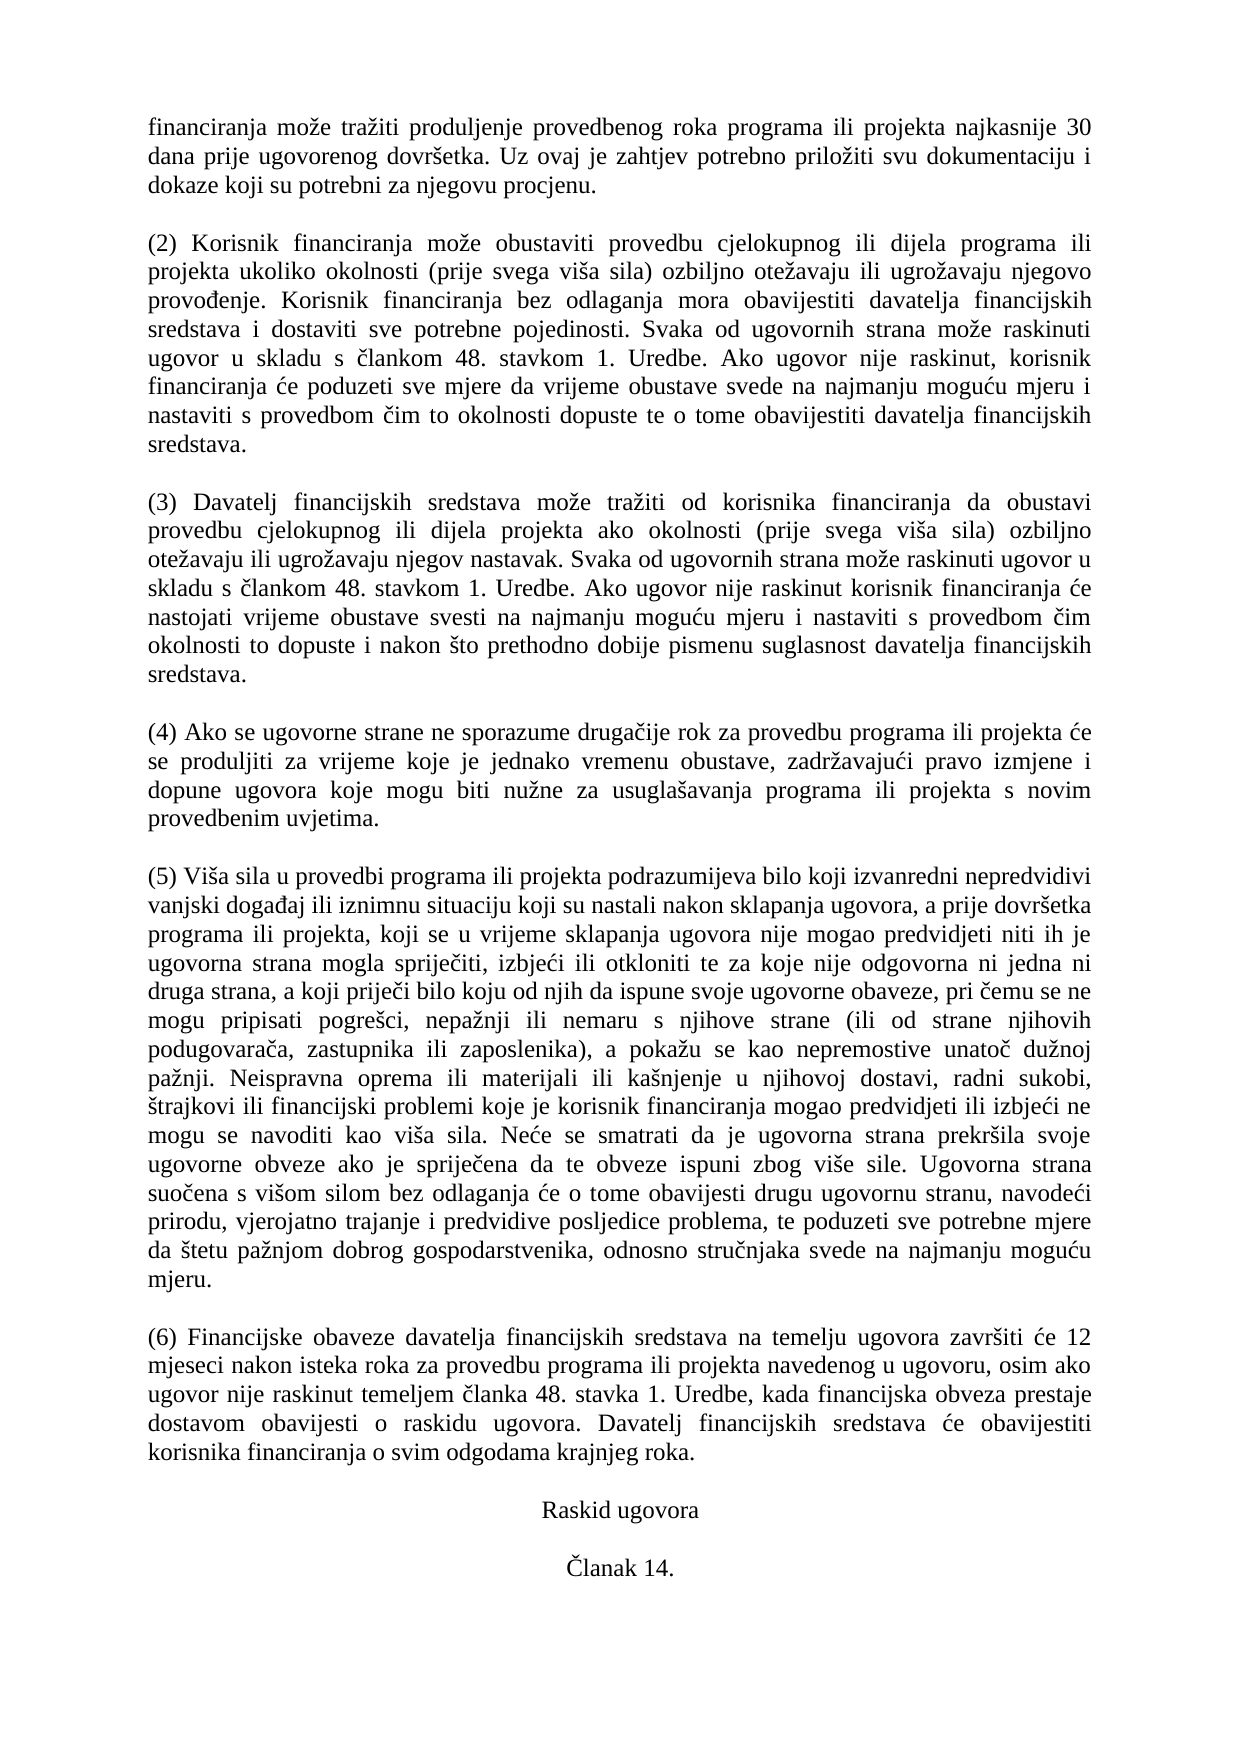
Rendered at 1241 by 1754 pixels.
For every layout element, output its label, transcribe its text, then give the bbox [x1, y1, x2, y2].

text (5) Viša sila u provedbi programa ili projekta podrazumijeva bilo koji izvanredni nepredvidivi vanjski događaj ili iznimnu situaciju koji su nastali nakon sklapanja ugovora, a prije dovršetka programa ili projekta, koji se u vrijeme sklapanja ugovora nije mogao predvidjeti niti ih je ugovorna strana mogla spriječiti, izbjeći ili otkloniti te za koje nije odgovorna ni jedna ni druga strana, a koji priječi bilo koju od njih da ispune svoje ugovorne obaveze, pri čemu se ne mogu pripisati pogrešci, nepažnji ili nemaru s njihove strane (ili od strane njihovih podugovarača, zastupnika ili zaposlenika), a pokažu se kao nepremostive unatoč dužnoj pažnji. Neispravna oprema ili materijali ili kašnjenje u njihovoj dostavi, radni sukobi, štrajkovi ili financijski problemi koje je korisnik financiranja mogao predvidjeti ili izbjeći ne mogu se navoditi kao viša sila. Neće se smatrati da je ugovorna strana prekršila svoje ugovorne obveze ako je spriječena da te obveze ispuni zbog više sile. Ugovorna strana suočena s višom silom bez odlaganja će o tome obavijesti drugu ugovornu stranu, navodeći prirodu, vjerojatno trajanje i predvidive posljedice problema, te poduzeti sve potrebne mjere da štetu pažnjom dobrog gospodarstvenika, odnosno stručnjaka svede na najmanju moguću mjeru. [148, 861, 1092, 1293]
text Članak 14. [148, 1553, 1092, 1581]
text (4) Ako se ugovorne strane ne sporazume drugačije rok za provedbu programa ili projekta će se produljiti za vrijeme koje je jednako vremenu obustave, zadržavajući pravo izmjene i dopune ugovora koje mogu biti nužne za usuglašavanja programa ili projekta s novim provedbenim uvjetima. [148, 717, 1092, 832]
text Raskid ugovora [148, 1495, 1092, 1523]
text (2) Korisnik financiranja može obustaviti provedbu cjelokupnog ili dijela programa ili projekta ukoliko okolnosti (prije svega viša sila) ozbiljno otežavaju ili ugrožavaju njegovo provođenje. Korisnik financiranja bez odlaganja mora obavijestiti davatelja financijskih sredstava i dostaviti sve potrebne pojedinosti. Svaka od ugovornih strana može raskinuti ugovor u skladu s člankom 48. stavkom 1. Uredbe. Ako ugovor nije raskinut, korisnik financiranja će poduzeti sve mjere da vrijeme obustave svede na najmanju moguću mjeru i nastaviti s provedbom čim to okolnosti dopuste te o tome obavijestiti davatelja financijskih sredstava. [148, 228, 1092, 458]
text (3) Davatelj financijskih sredstava može tražiti od korisnika financiranja da obustavi provedbu cjelokupnog ili dijela projekta ako okolnosti (prije svega viša sila) ozbiljno otežavaju ili ugrožavaju njegov nastavak. Svaka od ugovornih strana može raskinuti ugovor u skladu s člankom 48. stavkom 1. Uredbe. Ako ugovor nije raskinut korisnik financiranja će nastojati vrijeme obustave svesti na najmanju moguću mjeru i nastaviti s provedbom čim okolnosti to dopuste i nakon što prethodno dobije pismenu suglasnost davatelja financijskih sredstava. [148, 487, 1092, 688]
text (6) Financijske obaveze davatelja financijskih sredstava na temelju ugovora završiti će 12 mjeseci nakon isteka roka za provedbu programa ili projekta navedenog u ugovoru, osim ako ugovor nije raskinut temeljem članka 48. stavka 1. Uredbe, kada financijska obveza prestaje dostavom obavijesti o raskidu ugovora. Davatelj financijskih sredstava će obavijestiti korisnika financiranja o svim odgodama krajnjeg roka. [148, 1322, 1092, 1466]
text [148, 112, 1092, 198]
